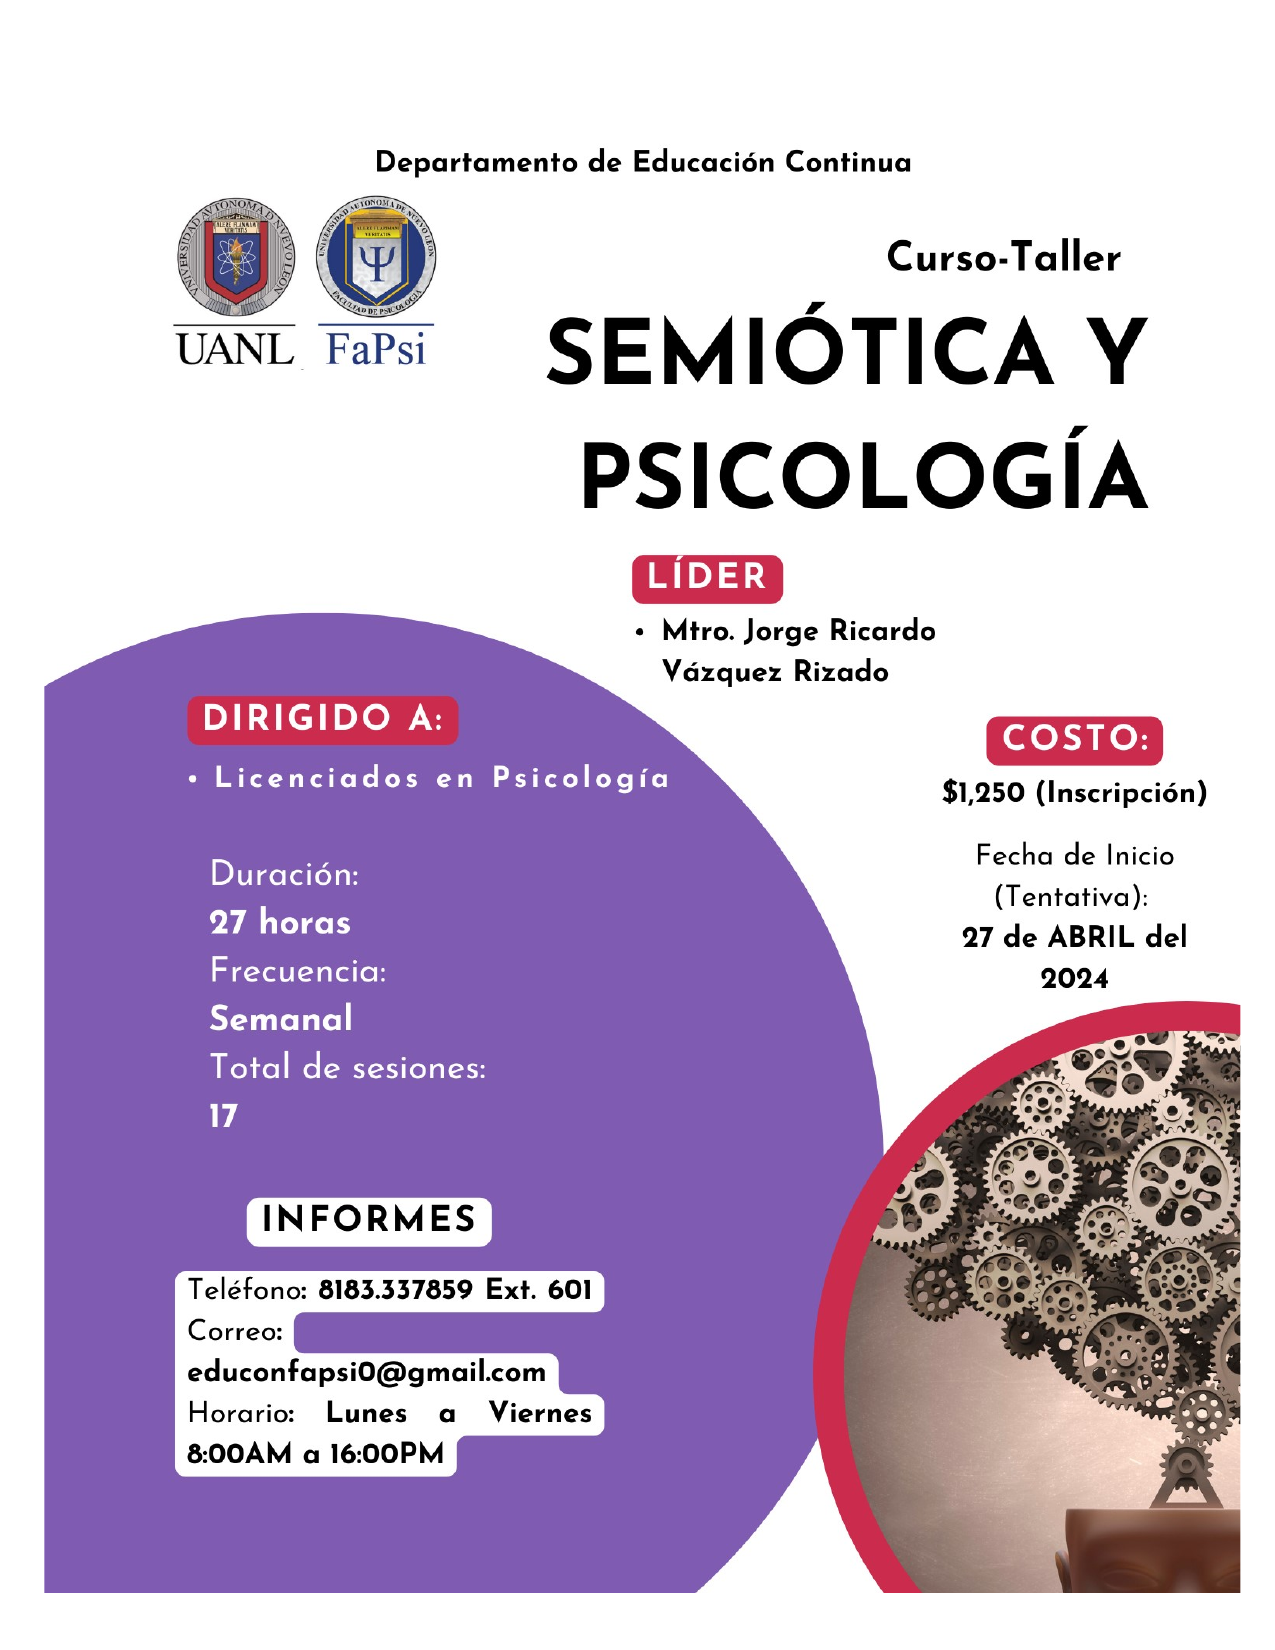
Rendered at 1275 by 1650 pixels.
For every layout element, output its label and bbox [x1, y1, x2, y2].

picture [44, 44, 1241, 1593]
